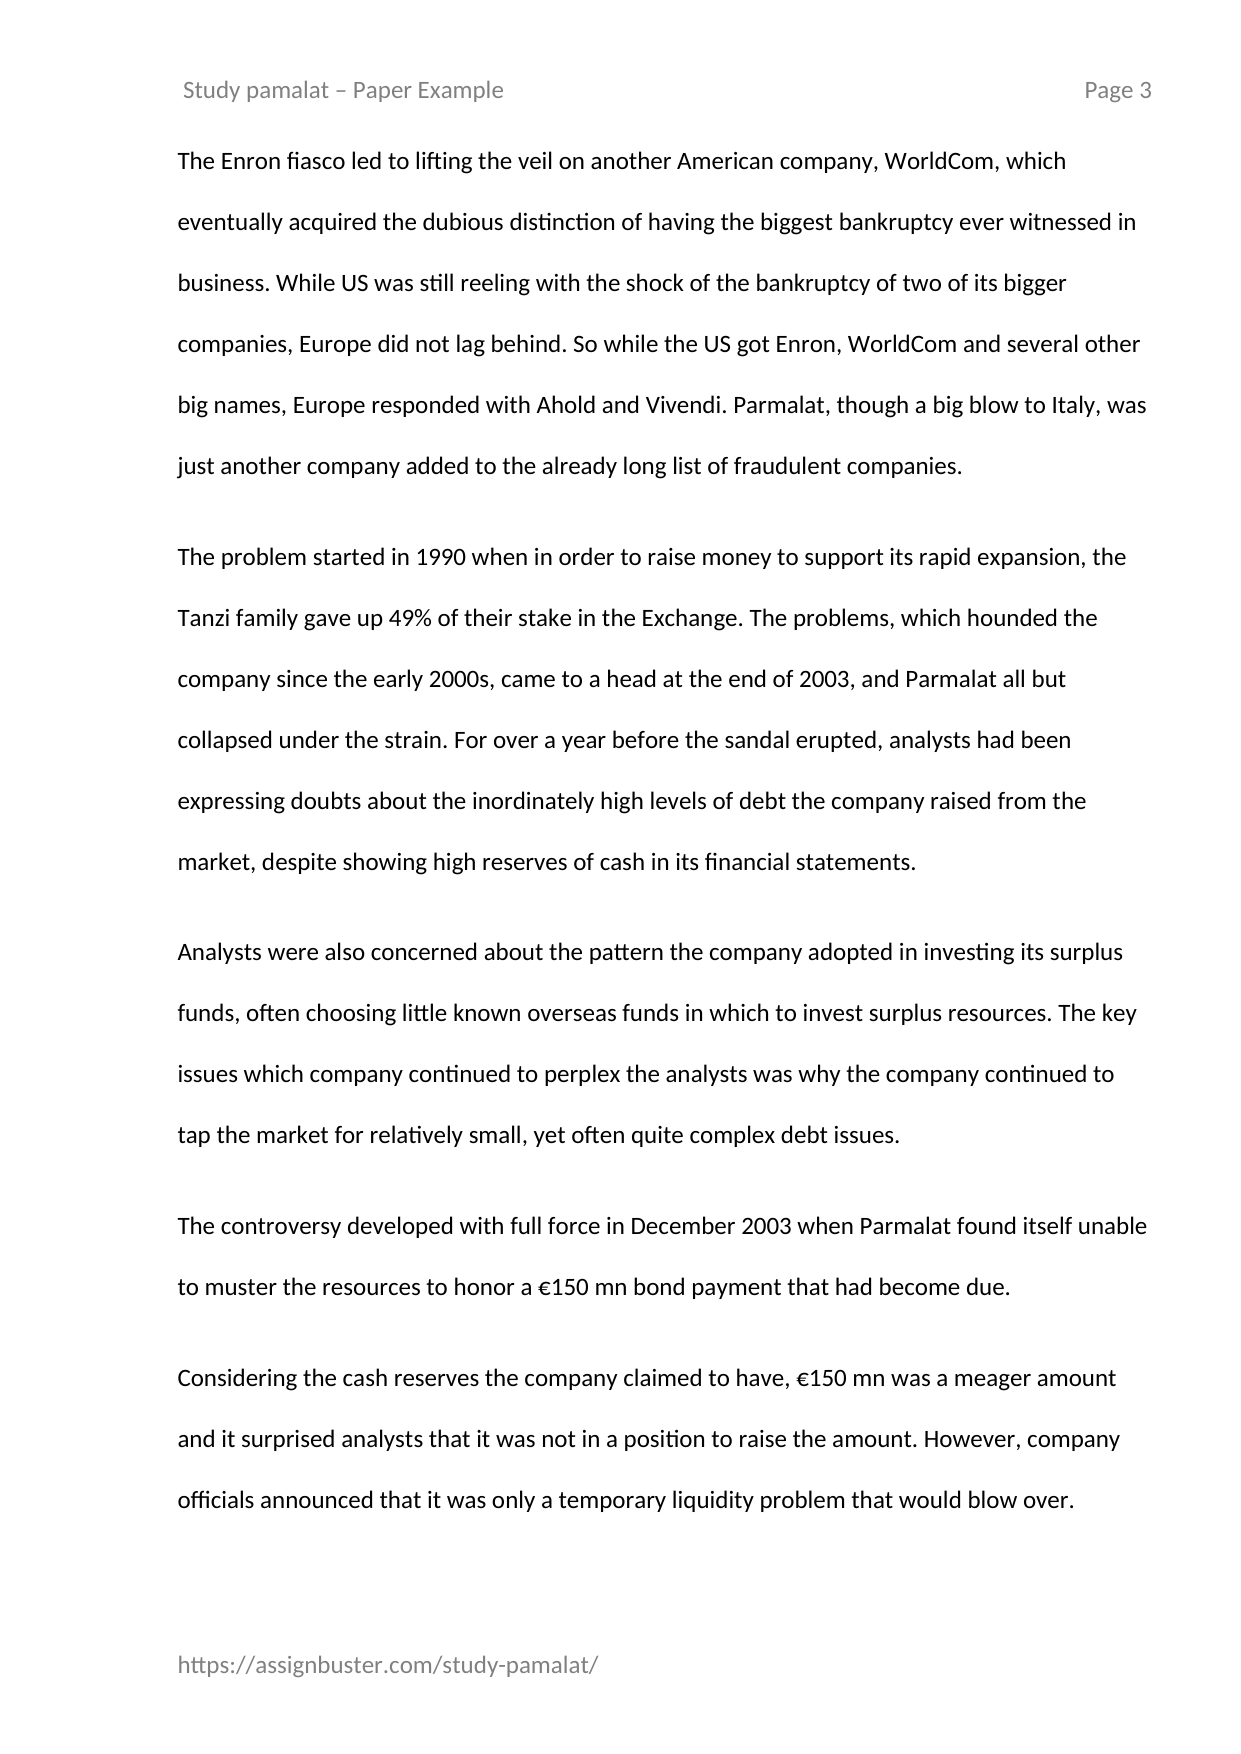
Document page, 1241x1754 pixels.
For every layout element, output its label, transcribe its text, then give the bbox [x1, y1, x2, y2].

text The Enron fiasco led to lifting the veil on another American company, WorldCom, which eventually acquired the dubious distinction of having the biggest bankruptcy ever witnessed in business. While US was still reeling with the shock of the bankruptcy of two of its bigger companies, Europe did not lag behind. So while the US got Enron, WorldCom and several other big names, Europe responded with Ahold and Vivendi. Parmalat, though a big blow to Italy, was just another company added to the already long list of fraudulent companies. [177, 145, 1152, 481]
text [177, 1362, 1152, 1514]
text The controversy developed with full force in December 2003 when Parmalat found itself unable to muster the resources to honor a €150 mn bond payment that had become due. [177, 1210, 1152, 1302]
text Analysts were also concerned about the pattern the company adopted in investing its surplus funds, often choosing little known overseas funds in which to invest surplus resources. The key issues which company continued to perplex the analysts was why the company continued to tap the market for relatively small, yet often quite complex debt issues. [177, 936, 1152, 1150]
text The problem started in 1990 when in order to raise money to support its rapid expansion, the Tanzi family gave up 49% of their stake in the Exchange. The problems, which hounded the company since the early 2000s, came to a head at the end of 2003, and Parmalat all but collapsed under the strain. For over a year before the sandal erupted, analysts had been expressing doubts about the inordinately high levels of debt the company raised from the market, despite showing high reserves of cash in its financial statements. [177, 541, 1152, 876]
